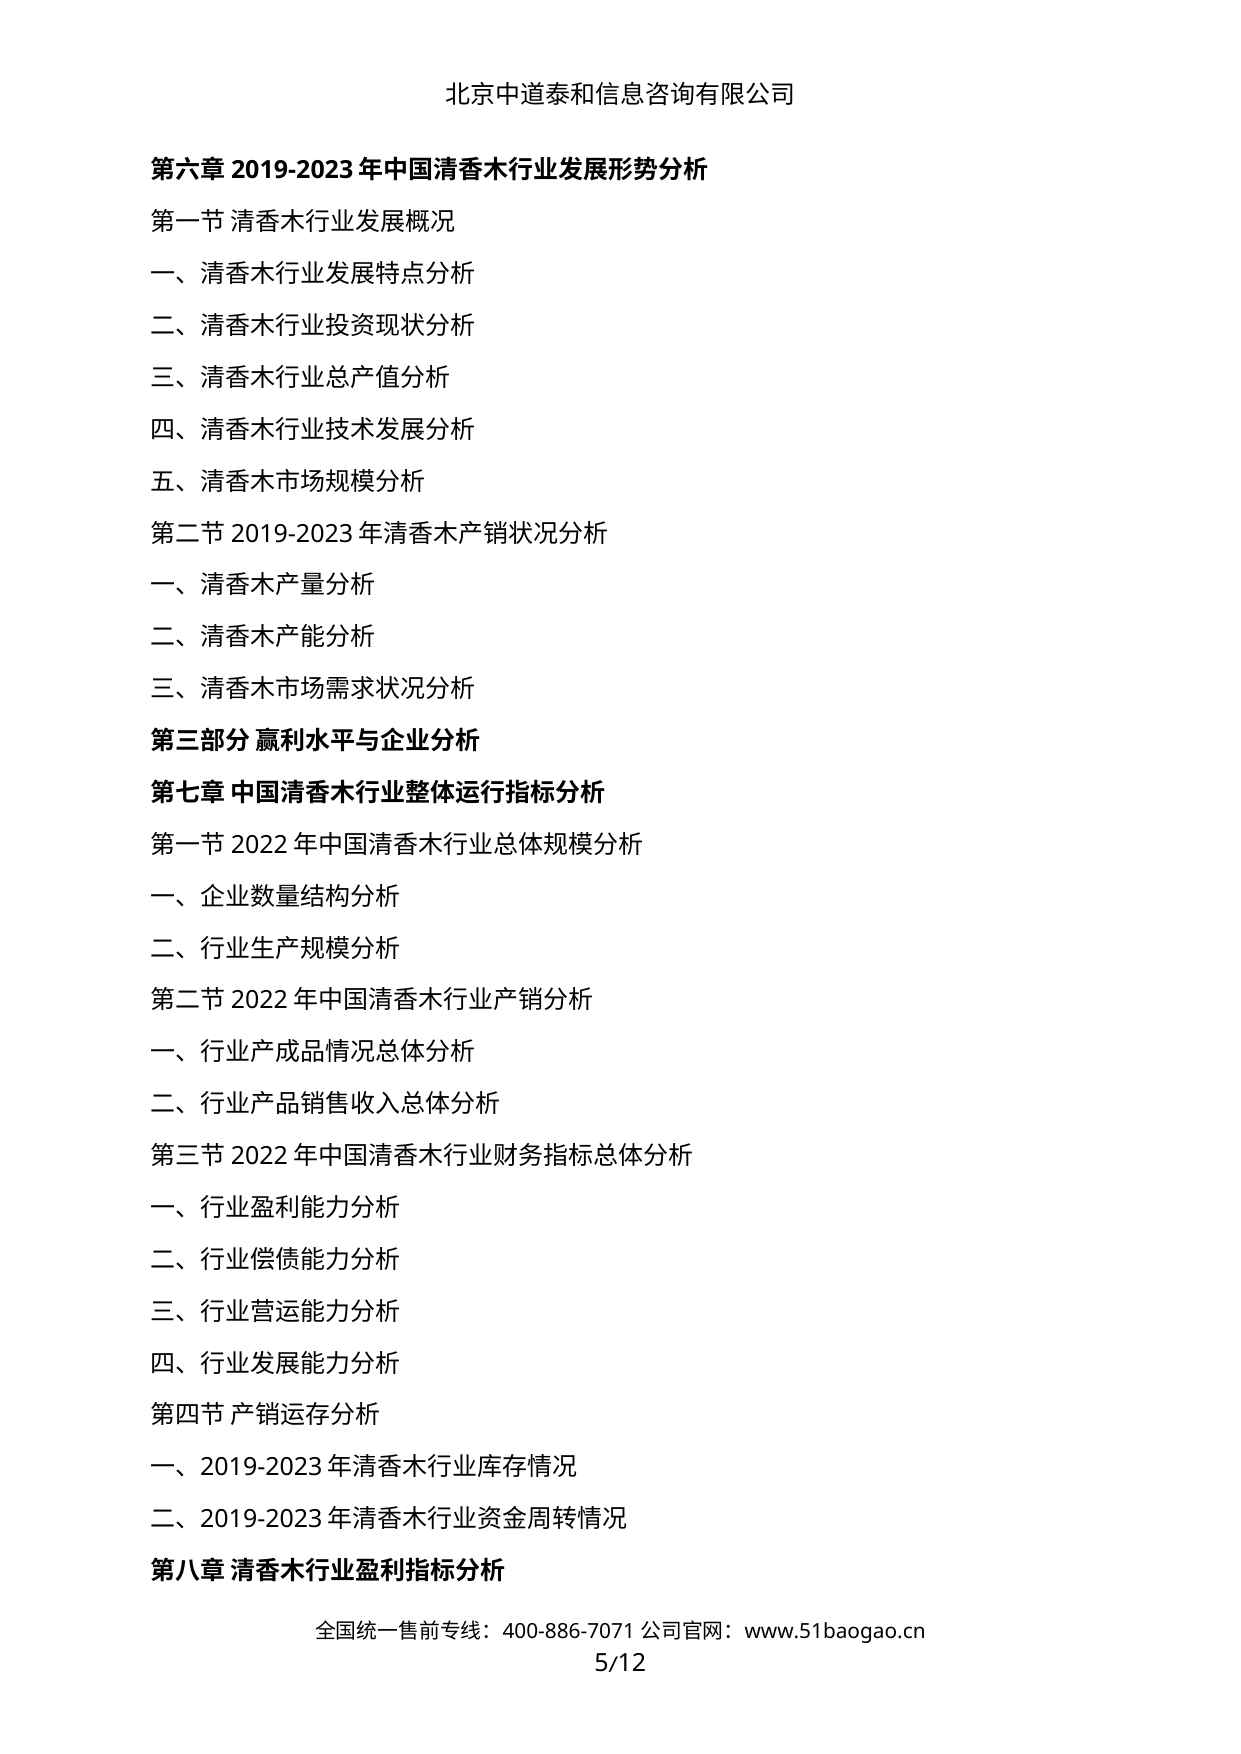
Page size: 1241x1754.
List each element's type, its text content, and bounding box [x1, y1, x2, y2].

text 四、行业发展能力分析 [150, 1343, 1090, 1379]
text 二、行业产品销售收入总体分析 [150, 1084, 1090, 1120]
text 一、清香木行业发展特点分析 [150, 254, 1090, 290]
text 三、清香木行业总产值分析 [150, 357, 1090, 394]
text 二、2019-2023年清香木行业资金周转情况 [150, 1499, 1090, 1535]
text 三、行业营运能力分析 [150, 1291, 1090, 1327]
text 一、行业产成品情况总体分析 [150, 1032, 1090, 1068]
text 五、清香木市场规模分析 [150, 461, 1090, 497]
text 四、清香木行业技术发展分析 [150, 409, 1090, 446]
text 第二节 2019-2023年清香木产销状况分析 [150, 513, 1090, 549]
text 一、行业盈利能力分析 [150, 1187, 1090, 1224]
text 二、清香木产能分析 [150, 617, 1090, 653]
text 一、清香木产量分析 [150, 565, 1090, 601]
text 第八章 清香木行业盈利指标分析 [150, 1551, 1090, 1587]
text 第三部分 赢利水平与企业分析 [150, 721, 1090, 757]
text 二、清香木行业投资现状分析 [150, 306, 1090, 342]
text 第二节 2022年中国清香木行业产销分析 [150, 980, 1090, 1016]
text 二、行业偿债能力分析 [150, 1239, 1090, 1276]
text 第七章 中国清香木行业整体运行指标分析 [150, 772, 1090, 809]
text 一、企业数量结构分析 [150, 876, 1090, 912]
text 第一节 清香木行业发展概况 [150, 202, 1090, 238]
text 二、行业生产规模分析 [150, 928, 1090, 964]
text 一、2019-2023年清香木行业库存情况 [150, 1447, 1090, 1483]
text 第六章 2019-2023年中国清香木行业发展形势分析 [150, 150, 1090, 186]
text 第三节 2022年中国清香木行业财务指标总体分析 [150, 1136, 1090, 1172]
text 三、清香木市场需求状况分析 [150, 669, 1090, 705]
text 第四节 产销运存分析 [150, 1395, 1090, 1431]
text 第一节 2022年中国清香木行业总体规模分析 [150, 824, 1090, 861]
